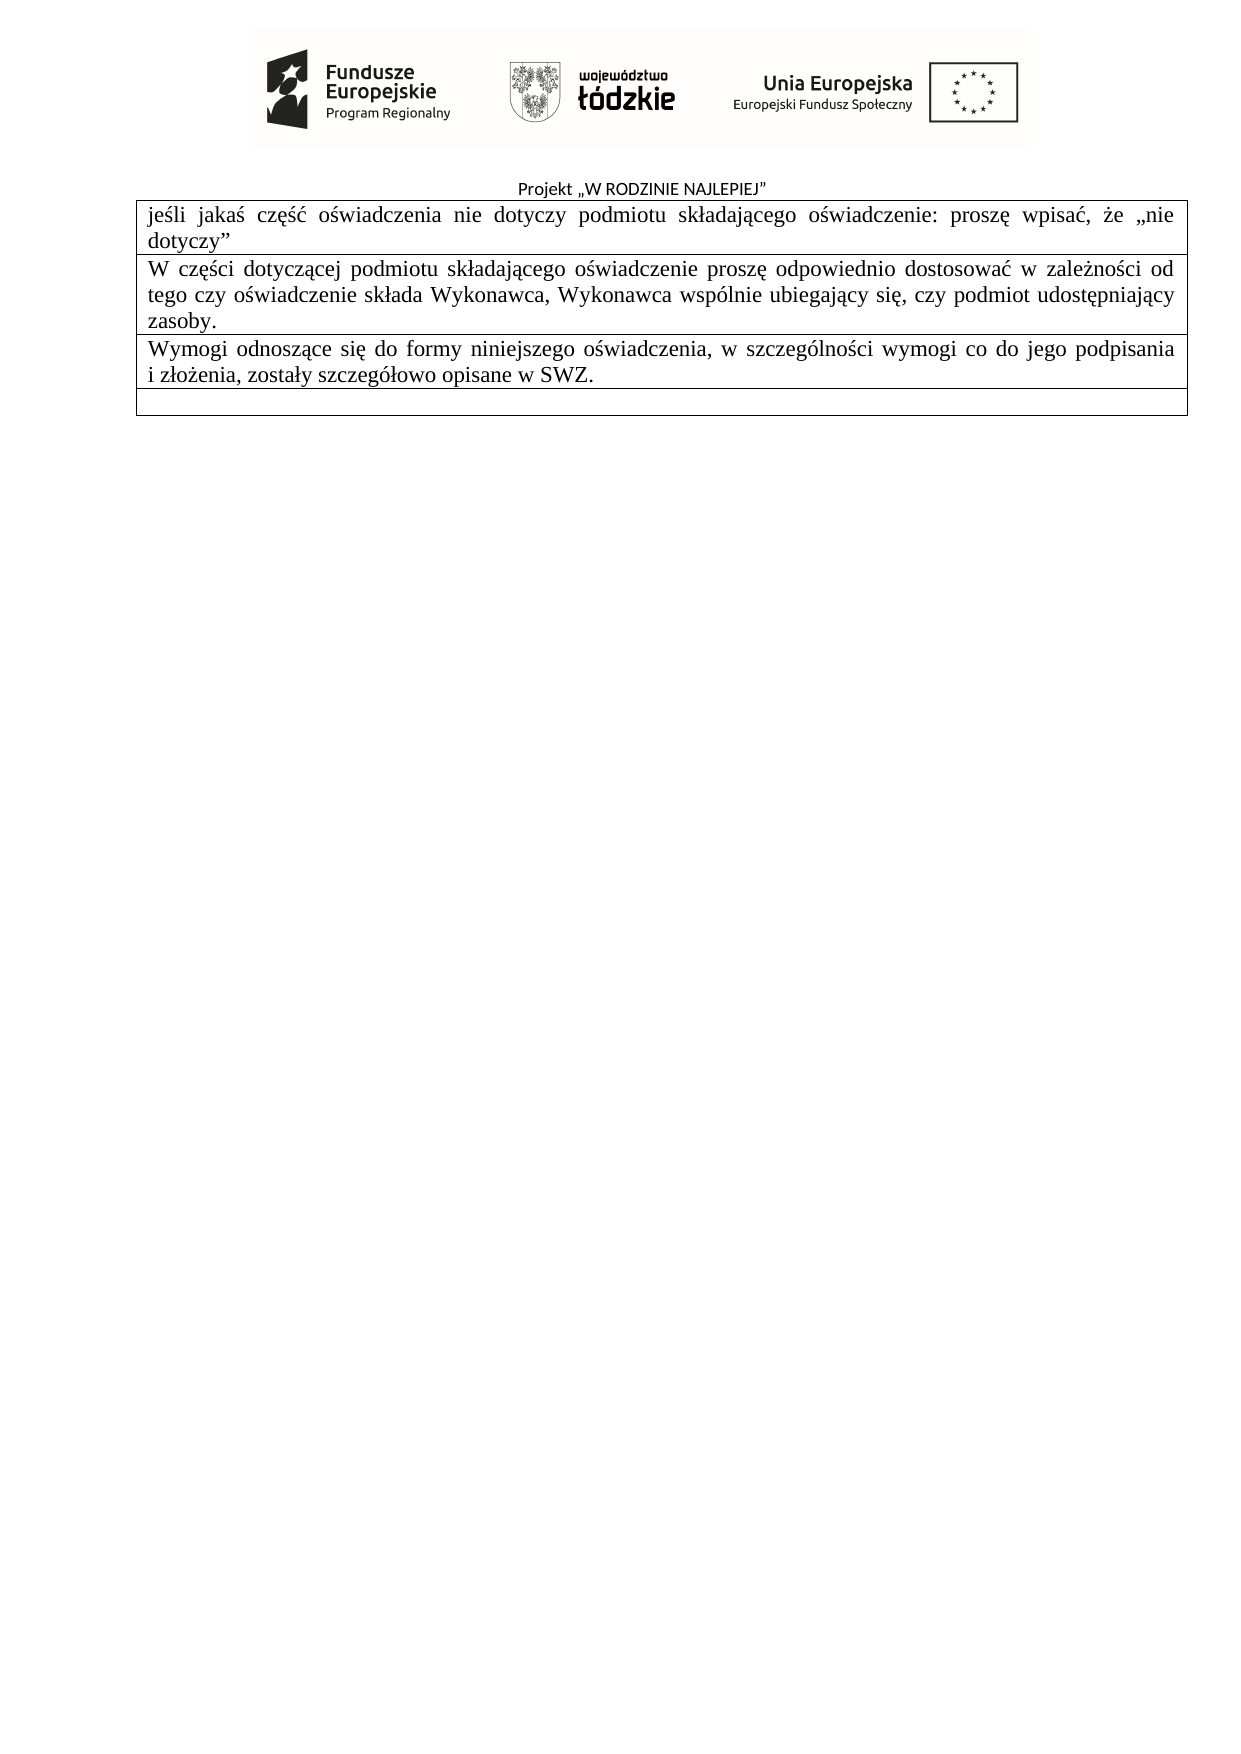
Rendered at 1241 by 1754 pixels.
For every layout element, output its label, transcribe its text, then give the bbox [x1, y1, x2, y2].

table_cell Wymogi odnoszące się do formy niniejszego oświadczenia, w szczególności wymogi co do jego podpisania i złożenia, zostały szczegółowo opisane w SWZ. [137, 335, 1187, 388]
picture [247, 29, 1038, 149]
table_cell W części dotyczącej podmiotu składającego oświadczenie proszę odpowiednio dostosować w zależności od tego czy oświadczenie składa Wykonawca, Wykonawca wspólnie ubiegający się, czy podmiot udostępniający zasoby. [137, 255, 1187, 334]
table_cell [137, 389, 1187, 415]
